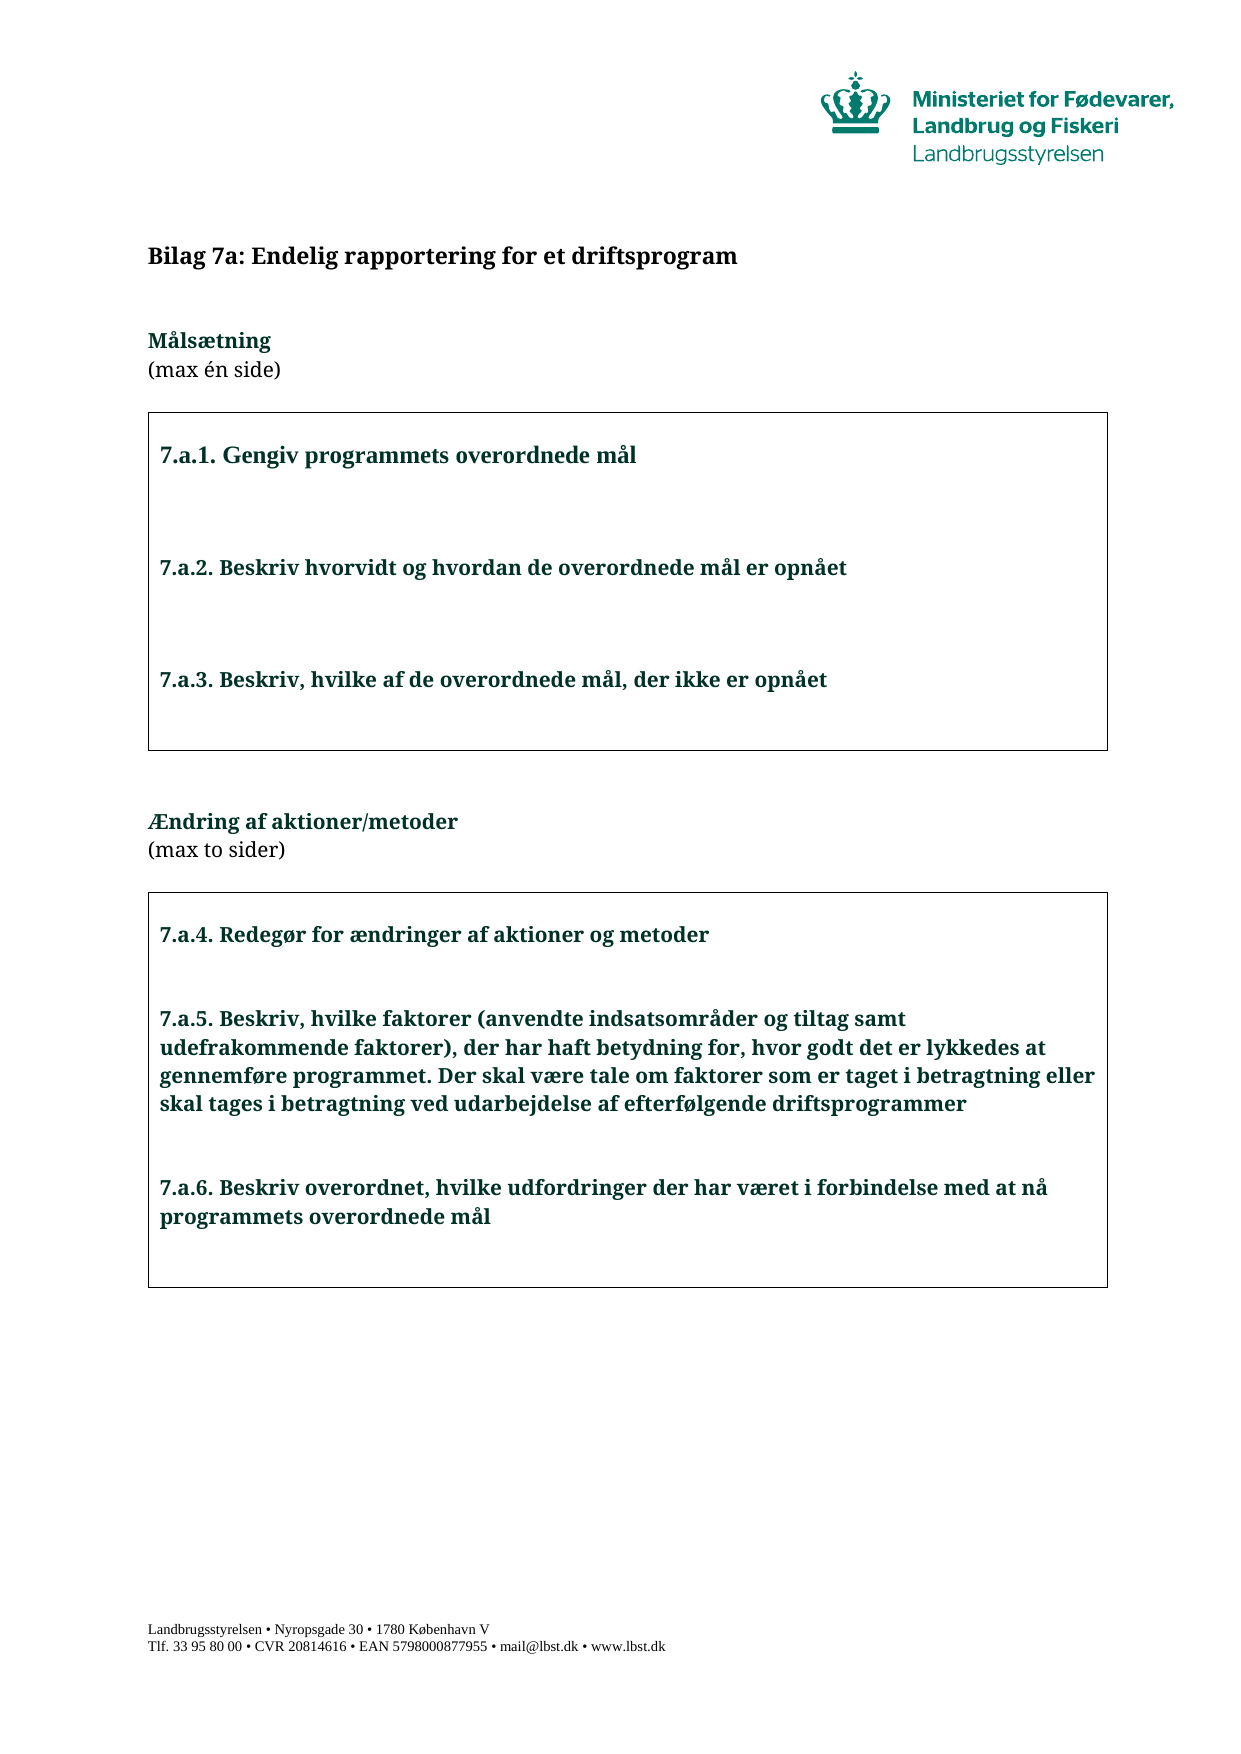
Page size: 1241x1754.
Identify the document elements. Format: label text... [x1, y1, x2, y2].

text (max to sider) [148, 835, 909, 864]
subtitle Ændring af aktioner/metoder [148, 807, 909, 835]
subtitle Bilag 7a: Endelig rapportering for et driftsprogram [148, 240, 909, 271]
subtitle Målsætning [148, 326, 909, 355]
table_header 7.a.4. Redegør for ændringer af aktioner og metoder 7.a.5. Beskriv, hvilke faktorer (anvendte indsatsområder og tiltag samt udefrakommende faktorer), der har haft betydning for, hvor godt det er lykkedes at gennemføre programmet. Der skal være tale om faktorer som er taget i betragtning eller skal tages i betragtning ved udarbejdelse af efterfølgende driftsprogrammer 7.a.6. Beskriv overordnet, hvilke udfordringer der har været i forbindelse med at nå programmets overordnede mål [149, 893, 1107, 1287]
text (max én side) [148, 355, 909, 383]
table_header 7.a.1. Gengiv programmets overordnede mål 7.a.2. Beskriv hvorvidt og hvordan de overordnede mål er opnået 7.a.3. Beskriv, hvilke af de overordnede mål, der ikke er opnået [149, 413, 1107, 750]
